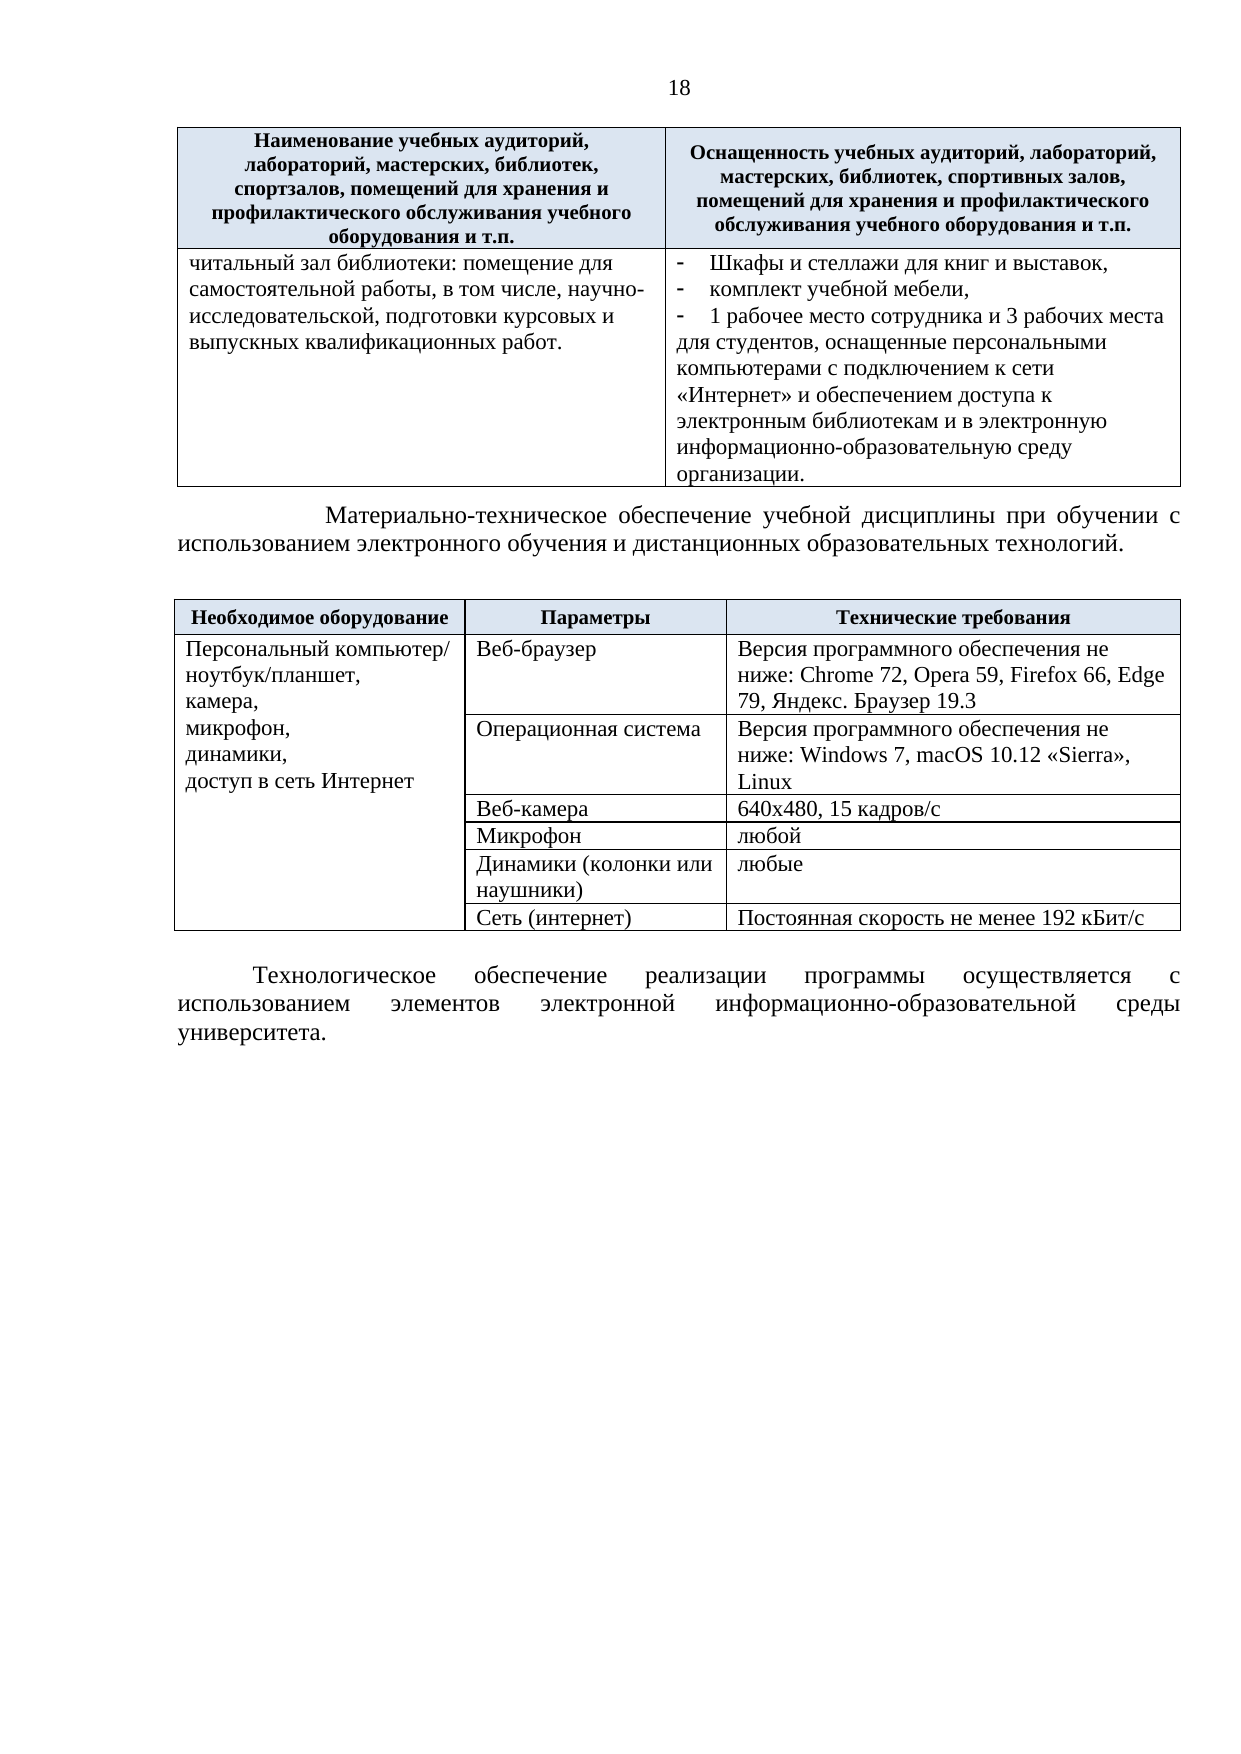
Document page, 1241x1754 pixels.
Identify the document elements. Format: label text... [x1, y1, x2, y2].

table_header Оснащенность учебных аудиторий, лабораторий, мастерских, библиотек, спортивных залов, помещений для хранения и профилактического обслуживания учебного оборудования и т.п. [666, 128, 1180, 248]
table_header Технические требования [727, 600, 1180, 634]
table_cell Микрофон [466, 823, 726, 849]
table_cell любые [727, 850, 1180, 903]
table_cell Веб-браузер [466, 635, 726, 714]
table_header Необходимое оборудование [175, 600, 464, 634]
table_cell Постоянная скорость не менее 192 кБит/с [727, 904, 1180, 930]
table_cell Версия программного обеспечения не ниже: Chrome 72, Opera 59, Firefox 66, Edge 79, Яндекс. Браузер 19.3 [727, 635, 1180, 714]
table_cell Веб-камера [466, 795, 726, 821]
table_cell Динамики (колонки или наушники) [466, 850, 726, 903]
table_header Наименование учебных аудиторий, лабораторий, мастерских, библиотек, спортзалов, помещений для хранения и профилактического обслуживания учебного оборудования и т.п. [178, 128, 665, 248]
table_cell 640х480, 15 кадров/с [727, 795, 1180, 821]
table_cell Шкафы и стеллажи для книг и выставок, комплект учебной мебели, 1 рабочее место сотрудника и 3 рабочих места для студентов, оснащенные персональными компьютерами с подключением к сети «Интернет» и обеспечением доступа к электронным библиотекам и в электронную информационно-образовательную среду организации. [666, 249, 1180, 486]
table_cell Сеть (интернет) [466, 904, 726, 930]
table_cell Операционная система [466, 715, 726, 794]
table_header Параметры [466, 600, 726, 634]
table_cell любой [727, 823, 1180, 849]
table_cell Персональный компьютер/ ноутбук/планшет, камера, микрофон, динамики, доступ в сеть Интернет [175, 635, 464, 930]
table_cell Версия программного обеспечения не ниже: Windows 7, macOS 10.12 «Sierra», Linux [727, 715, 1180, 794]
list Материально-техническое обеспечение учебной дисциплины при обучении с использованием электронного обучения и дистанционных образовательных технологий. [177, 500, 1181, 557]
list Технологическое обеспечение реализации программы осуществляется с использованием элементов электронной информационно-образовательной среды университета. [177, 960, 1181, 1046]
table_cell читальный зал библиотеки: помещение для самостоятельной работы, в том числе, научно-исследовательской, подготовки курсовых и выпускных квалификационных работ. [178, 249, 665, 486]
